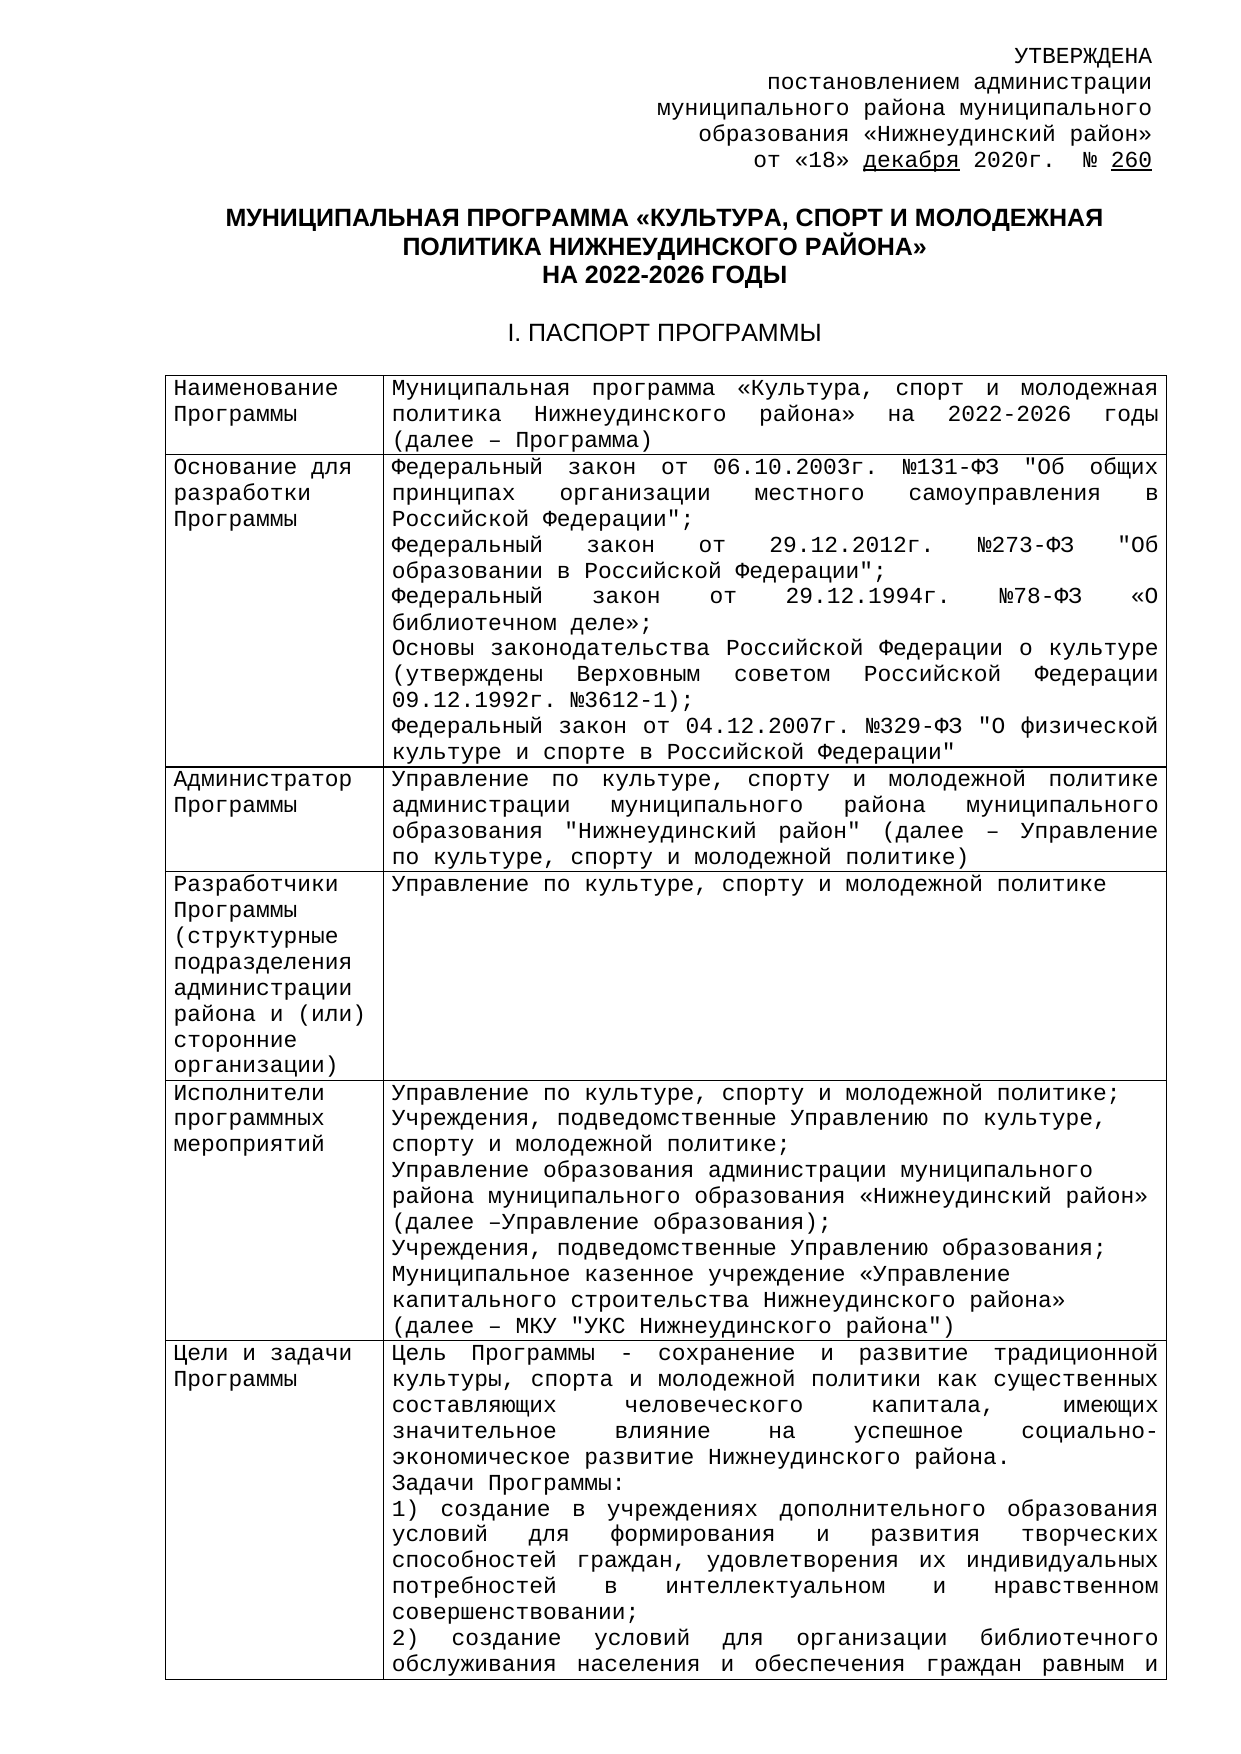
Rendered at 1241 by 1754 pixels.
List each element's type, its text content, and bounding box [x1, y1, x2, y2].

list муниципального района муниципального [177, 96, 1152, 122]
table_cell Исполнители программных мероприятий [166, 1081, 383, 1340]
table_cell Управление по культуре, спорту и молодежной политике; Учреждения, подведомственные Управлению по культуре, спорту и молодежной политике; Управление образования администрации муниципального района муниципального образования «Нижнеудинский район» (далее –Управление образования); Учреждения, подведомственные Управлению образования; Муниципальное казенное учреждение «Управление капитального строительства Нижнеудинского района» (далее – МКУ "УКС Нижнеудинского района") [384, 1081, 1166, 1340]
list УТВЕРЖДЕНА [177, 44, 1152, 70]
table_cell Администратор Программы [166, 768, 383, 871]
list от «18» декабря 2020г. № 260 [177, 148, 1152, 174]
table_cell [166, 1341, 383, 1678]
table_cell Управление по культуре, спорту и молодежной политике [384, 872, 1166, 1080]
list постановлением администрации [177, 70, 1152, 96]
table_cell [384, 1341, 1166, 1678]
list образования «Нижнеудинский район» [177, 122, 1152, 148]
list МУНИЦИПАЛЬНАЯ ПРОГРАММА «КУЛЬТУРА, СПОРТ И МОЛОДЕЖНАЯ ПОЛИТИКА НИЖНЕУДИНСКОГО РАЙОНА» [177, 203, 1152, 260]
table_cell Управление по культуре, спорту и молодежной политике администрации муниципального района муниципального образования "Нижнеудинский район" (далее – Управление по культуре, спорту и молодежной политике) [384, 768, 1166, 871]
list I. ПАСПОРТ ПРОГРАММЫ [177, 318, 1152, 347]
table_cell Разработчики Программы (структурные подразделения администрации района и (или) сторонние организации) [166, 872, 383, 1080]
list НА 2022-2026 ГОДЫ [177, 260, 1152, 289]
table_header Муниципальная программа «Культура, спорт и молодежная политика Нижнеудинского района» на 2022-2026 годы (далее – Программа) [384, 376, 1166, 454]
table_header Наименование Программы [166, 376, 383, 454]
table_cell Федеральный закон от 06.10.2003г. №131-ФЗ "Об общих принципах организации местного самоуправления в Российской Федерации"; Федеральный закон от 29.12.2012г. №273-ФЗ "Об образовании в Российской Федерации"; Федеральный закон от 29.12.1994г. №78-ФЗ «О библиотечном деле»; Основы законодательства Российской Федерации о культуре (утверждены Верховным советом Российской Федерации 09.12.1992г. №3612-1); Федеральный закон от 04.12.2007г. №329-ФЗ "О физической культуре и спорте в Российской Федерации" [384, 455, 1166, 766]
table_cell Основание для разработки Программы [166, 455, 383, 766]
